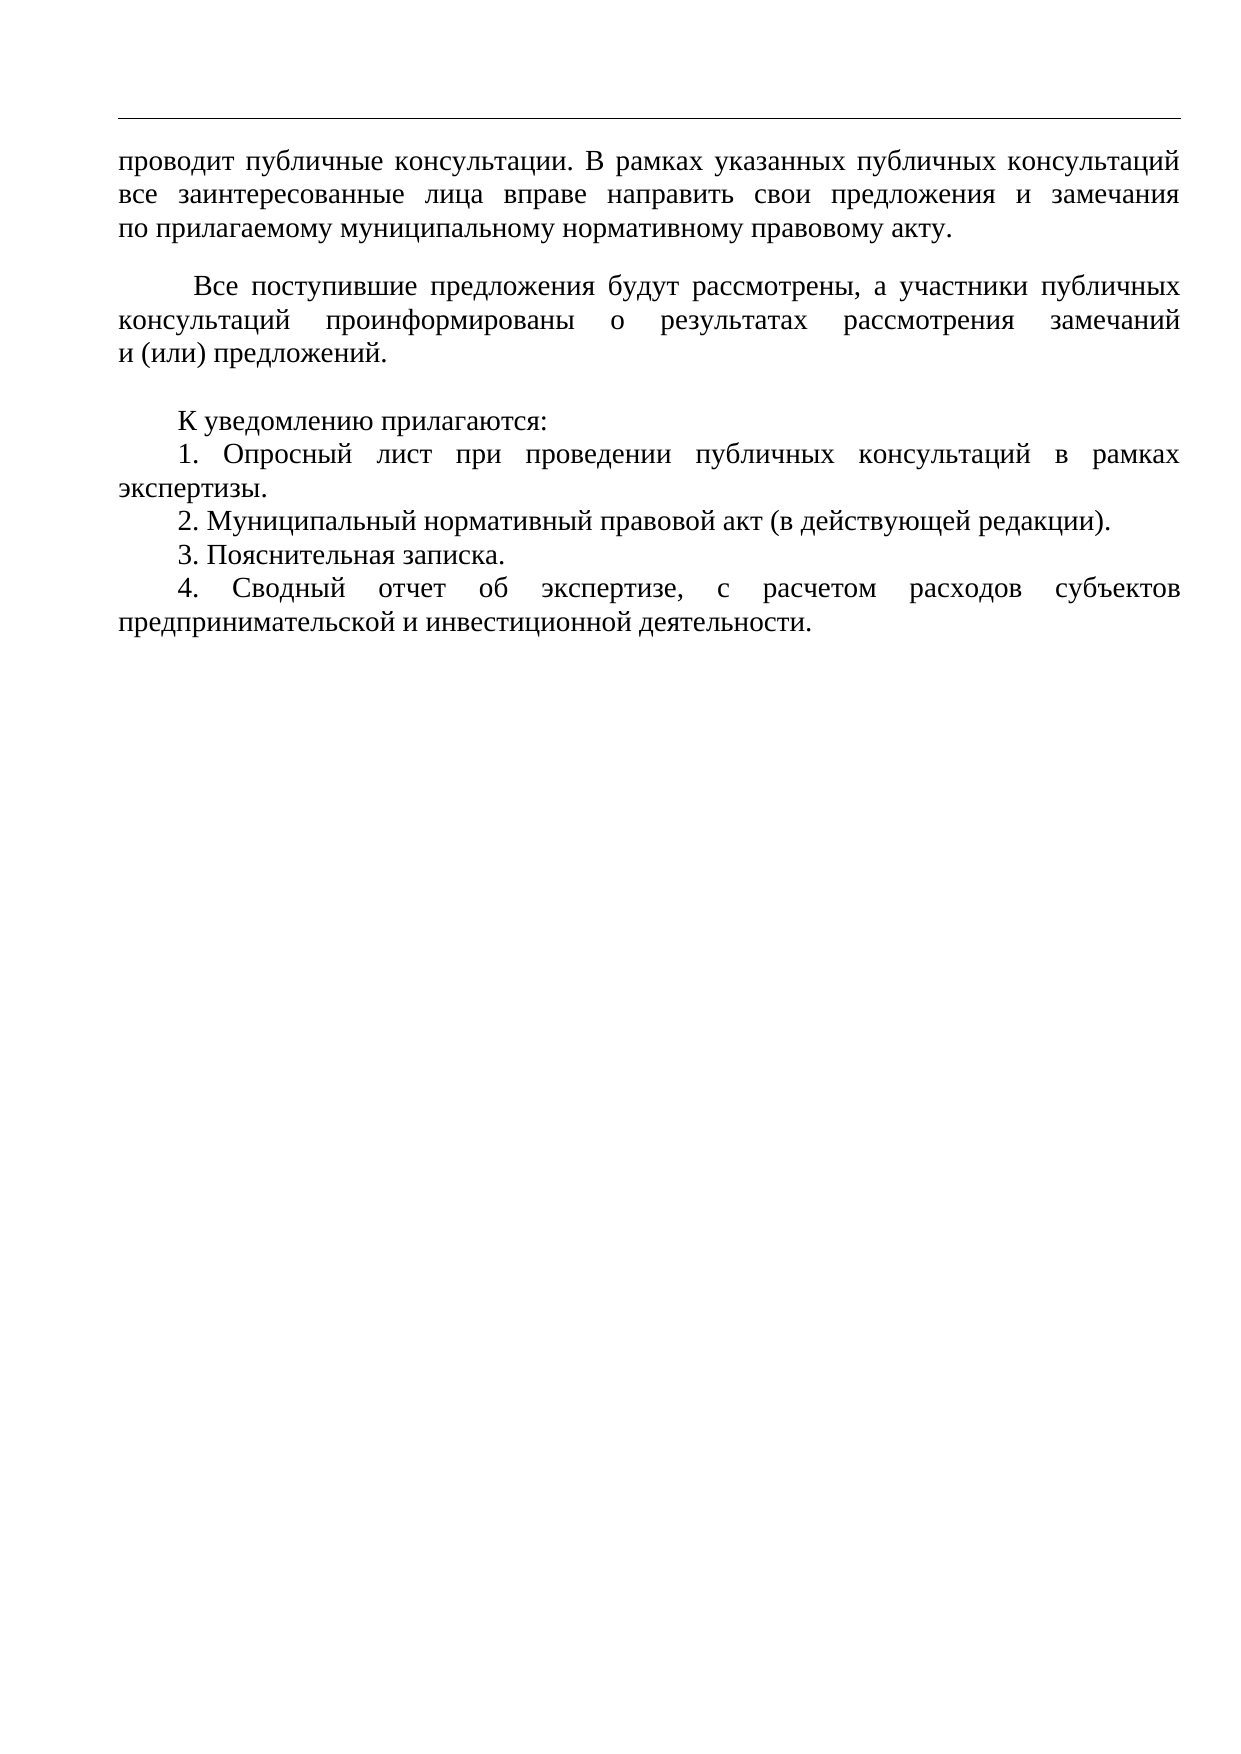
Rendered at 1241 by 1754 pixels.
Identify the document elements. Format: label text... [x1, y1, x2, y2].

text 4. Сводный отчет об экспертизе, с расчетом расходов субъектов предпринимательской и инвестиционной деятельности. [118, 570, 1181, 637]
text проводит публичные консультации. В рамках указанных публичных консультаций все заинтересованные лица вправе направить свои предложения и замечания по прилагаемому муниципальному нормативному правовому акту. [118, 143, 1181, 243]
text 1. Опросный лист при проведении публичных консультаций в рамках экспертизы. [118, 436, 1181, 503]
text Все поступившие предложения будут рассмотрены, а участники публичных консультаций проинформированы о результатах рассмотрения замечаний и (или) предложений. [118, 268, 1181, 369]
text 2. Муниципальный нормативный правовой акт (в действующей редакции). [118, 503, 1181, 537]
text К уведомлению прилагаются: [118, 403, 1181, 436]
text 3. Пояснительная записка. [118, 537, 1181, 570]
